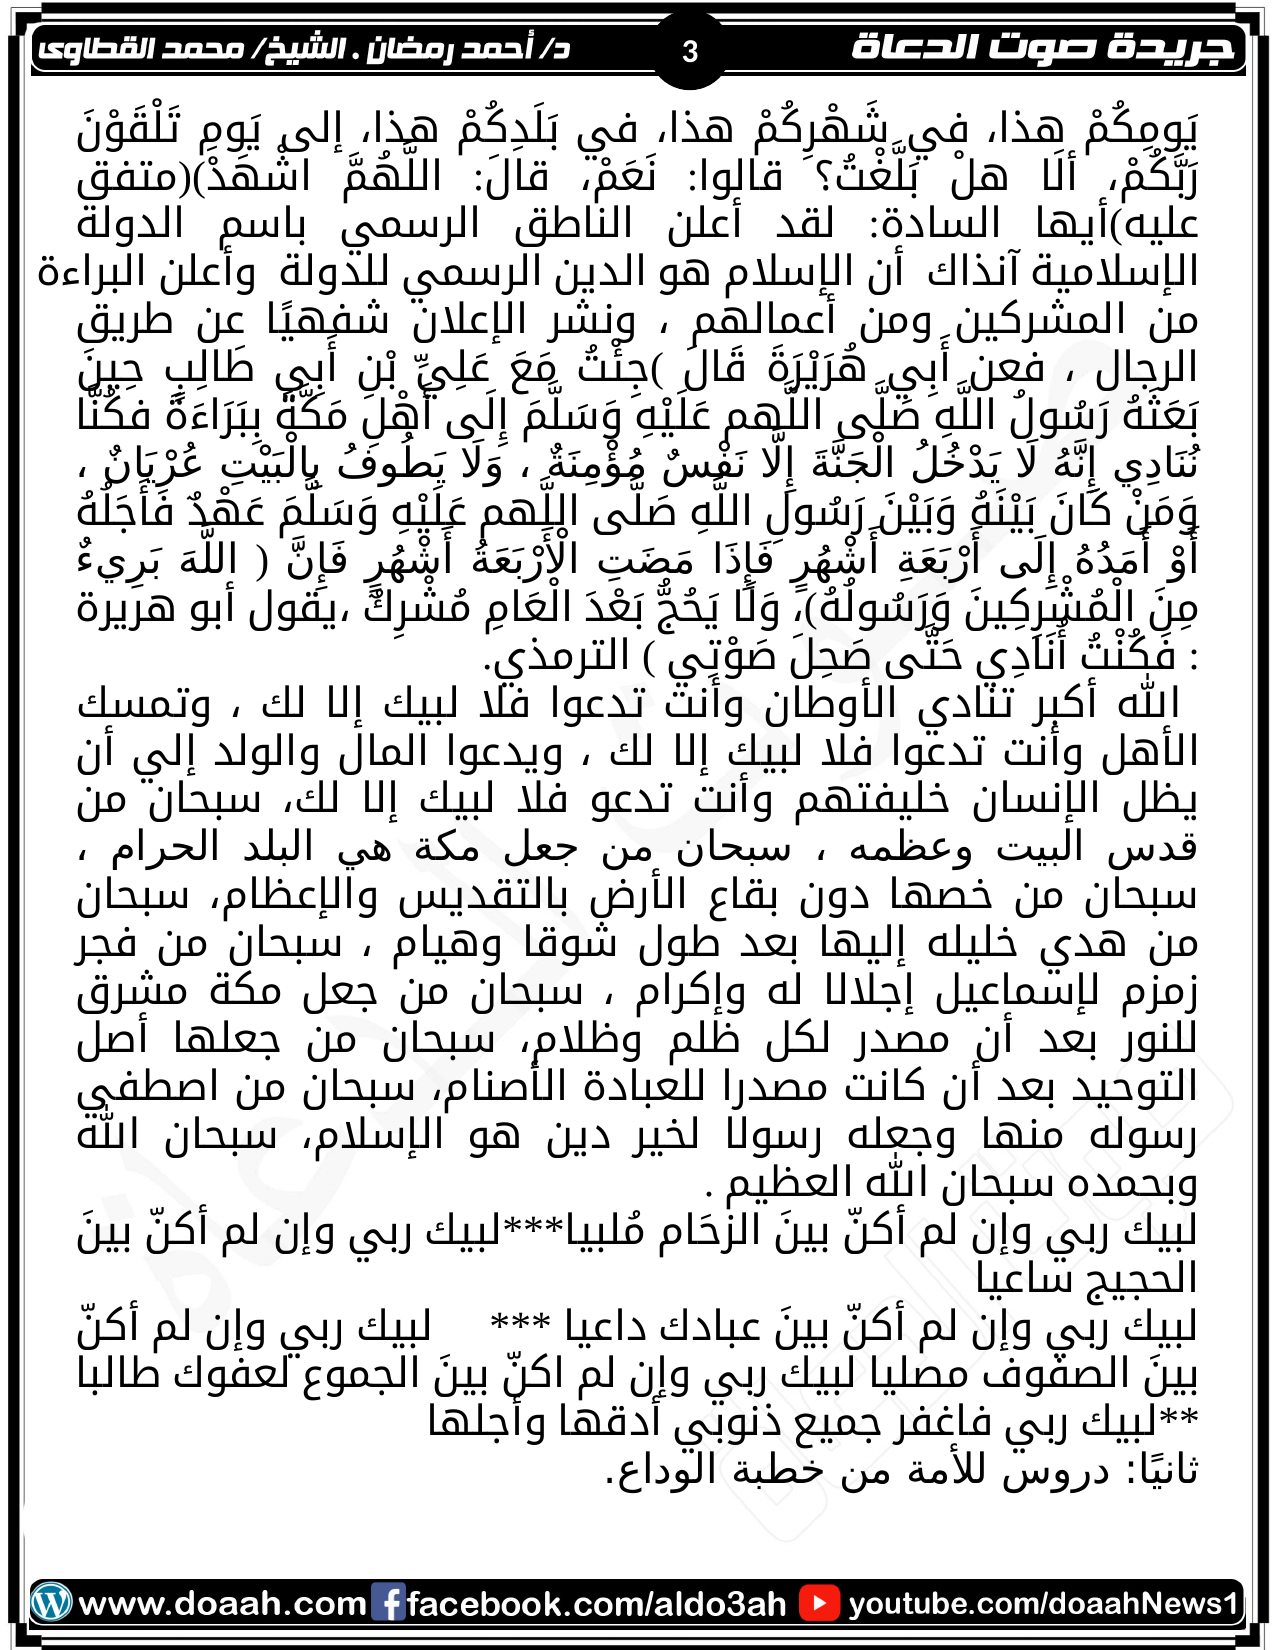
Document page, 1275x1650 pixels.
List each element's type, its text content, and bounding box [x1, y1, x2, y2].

text لبيك ربي وإن لم أكنّ بينَ الزحَام مُلبيا***لبيك ربي وإن لم أكنّ بينَ الحجيج ساعيا [75, 1205, 1200, 1301]
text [75, 103, 1200, 678]
picture [0, 0, 1275, 1650]
text ثانيًا: دروس للأمة من خطبة الوداع. [75, 1445, 1200, 1493]
text الله أكبر تنادي الأوطان وأنت تدعوا فلا لبيك إلا لك ، وتمسك الأهل وأنت تدعوا فلا لبيك إلا لك ، ويدعوا المال والولد إلي أن يظل الإنسان خليفتهم وأنت تدعو فلا لبيك إلا لك، سبحان من قدس البيت وعظمه ، سبحان من جعل مكة هي البلد الحرام ، سبحان من خصها دون بقاع الأرض بالتقديس والإعظام، سبحان من هدي خليله إليها بعد طول شوقا وهيام ، سبحان من فجر زمزم لإسماعيل إجلالا له وإكرام ، سبحان من جعل مكة مشرق للنور بعد أن مصدر لكل ظلم وظلام، سبحان من جعلها أصل التوحيد بعد أن كانت مصدرا للعبادة الأصنام، سبحان من اصطفي رسوله منها وجعله رسولا لخير دين هو الإسلام، سبحان الله وبحمده سبحان الله العظيم . [75, 678, 1200, 1205]
text لبيك ربي وإن لم أكنّ بينَ عبادك داعيا *** لبيك ربي وإن لم أكنّ بينَ الصفوف مصليا لبيك ربي وإن لم اكنّ بينَ الجموع لعفوك طالبا **لبيك ربي فاغفر جميع ذنوبي أدقها وأجلها [75, 1301, 1200, 1445]
